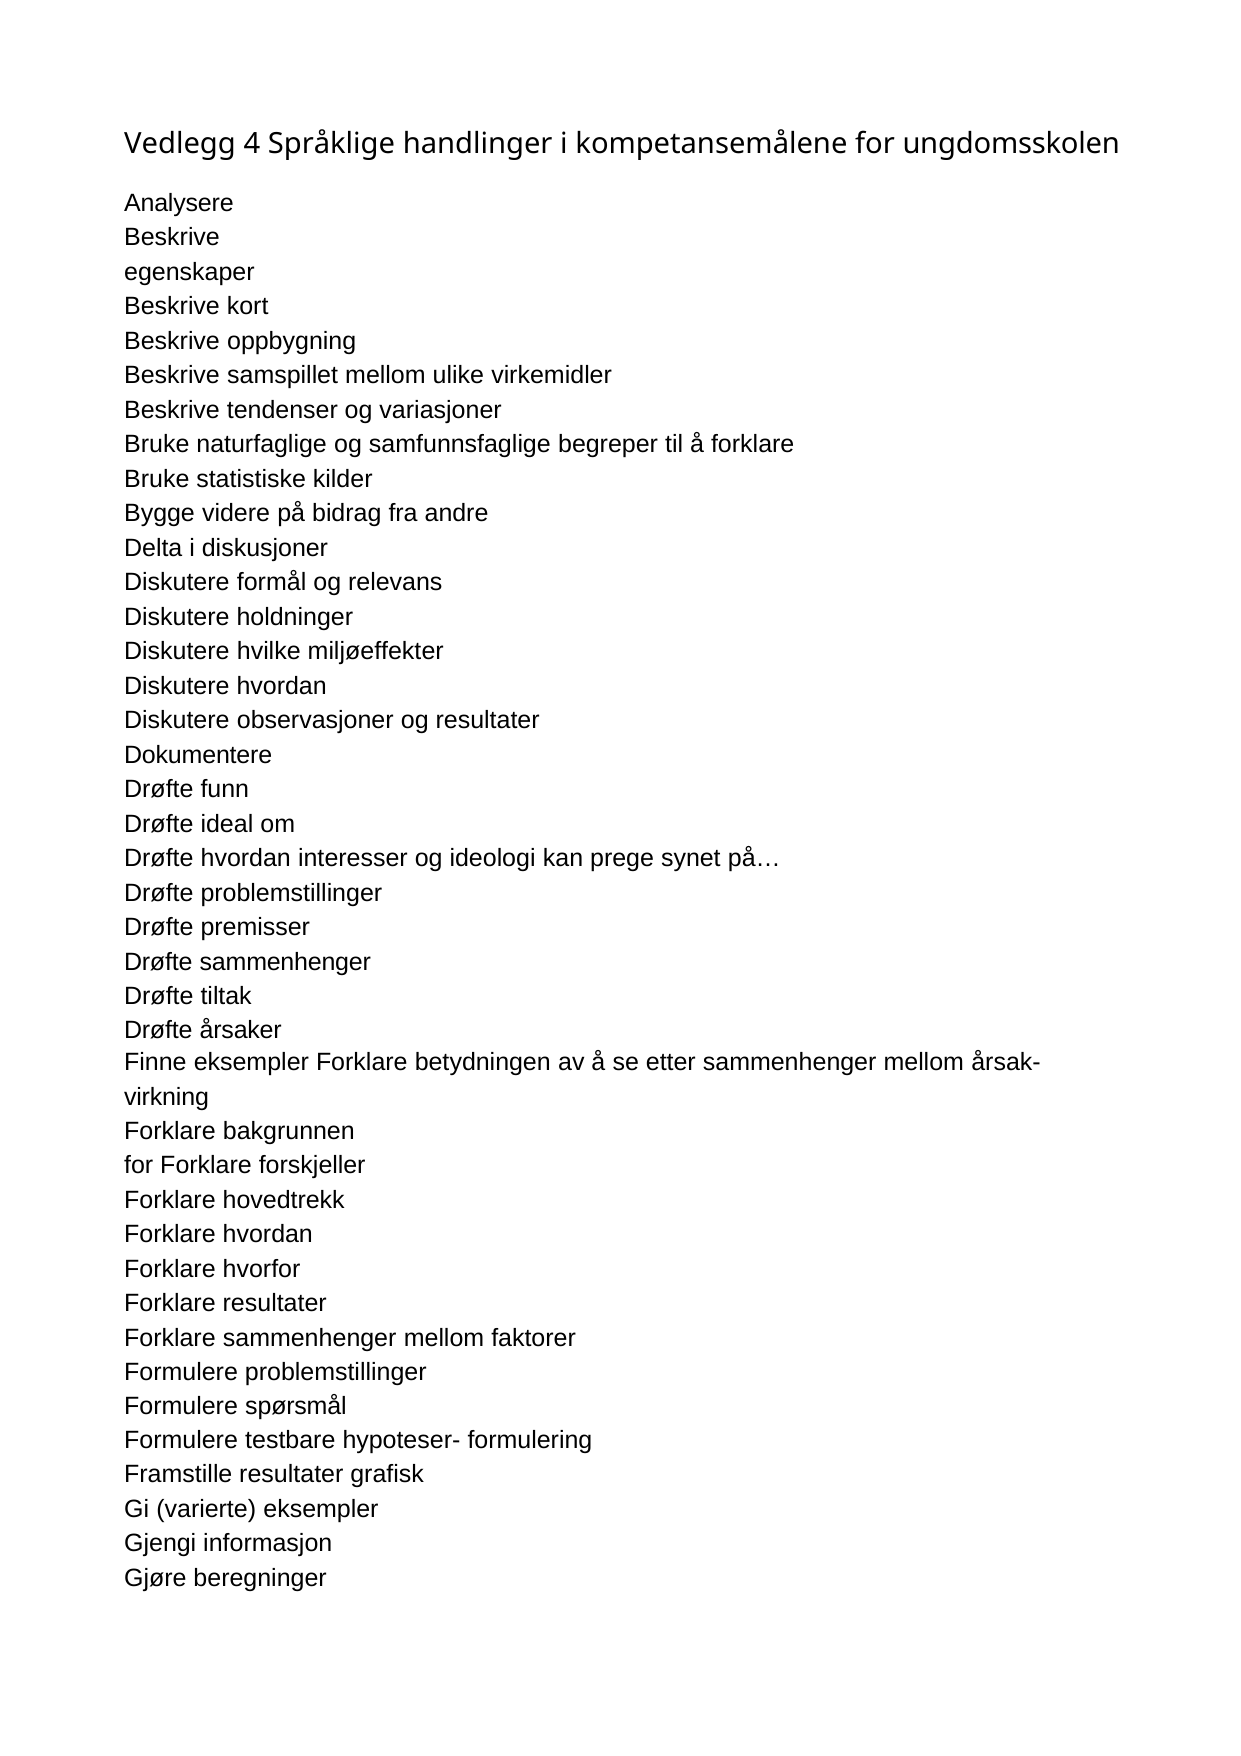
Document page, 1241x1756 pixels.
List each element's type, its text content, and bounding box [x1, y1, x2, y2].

text Drøfte funn Drøfte ideal om [124, 774, 316, 837]
text Gi (varierte) eksempler Gjengi informasjon Gjøre beregninger [124, 1494, 391, 1592]
text Formulere testbare hypoteser- formulering Framstille resultater grafisk [124, 1425, 659, 1488]
text Formulere spørsmål [124, 1392, 1128, 1420]
text Bygge videre på bidrag fra andre Delta i diskusjoner [124, 498, 540, 561]
text Diskutere formål og relevans Diskutere holdninger Diskutere hvilke miljøeffekter Diskutere hvordan [124, 567, 456, 699]
text Beskrive egenskaper Beskrive kort Beskrive oppbygning [124, 222, 357, 354]
text Drøfte premisser Drøfte sammenhenger Drøfte tiltak [124, 912, 376, 1010]
text Analysere [124, 188, 1128, 217]
text Drøfte årsaker [124, 1015, 1128, 1044]
text Forklare bakgrunnen for Forklare forskjeller Forklare hovedtrekk Forklare hvordan Forklare hvorfor Forklare resultater [124, 1116, 391, 1317]
text Finne eksempler Forklare betydningen av å se etter sammenhenger mellom årsak- virkning [124, 1047, 1117, 1110]
text Forklare sammenhenger mellom faktorer Formulere problemstillinger [124, 1323, 659, 1386]
text Diskutere observasjoner og resultater Dokumentere [124, 705, 659, 768]
text Drøfte hvordan interesser og ideologi kan prege synet på… Drøfte problemstillinger [124, 843, 841, 906]
text Bruke naturfaglige og samfunnsfaglige begreper til å forklare Bruke statistiske kilder [124, 429, 841, 492]
text Beskrive samspillet mellom ulike virkemidler Beskrive tendenser og variasjoner [124, 360, 659, 423]
subtitle Vedlegg 4 Språklige handlinger i kompetansemålene for ungdomsskolen [124, 122, 1128, 162]
